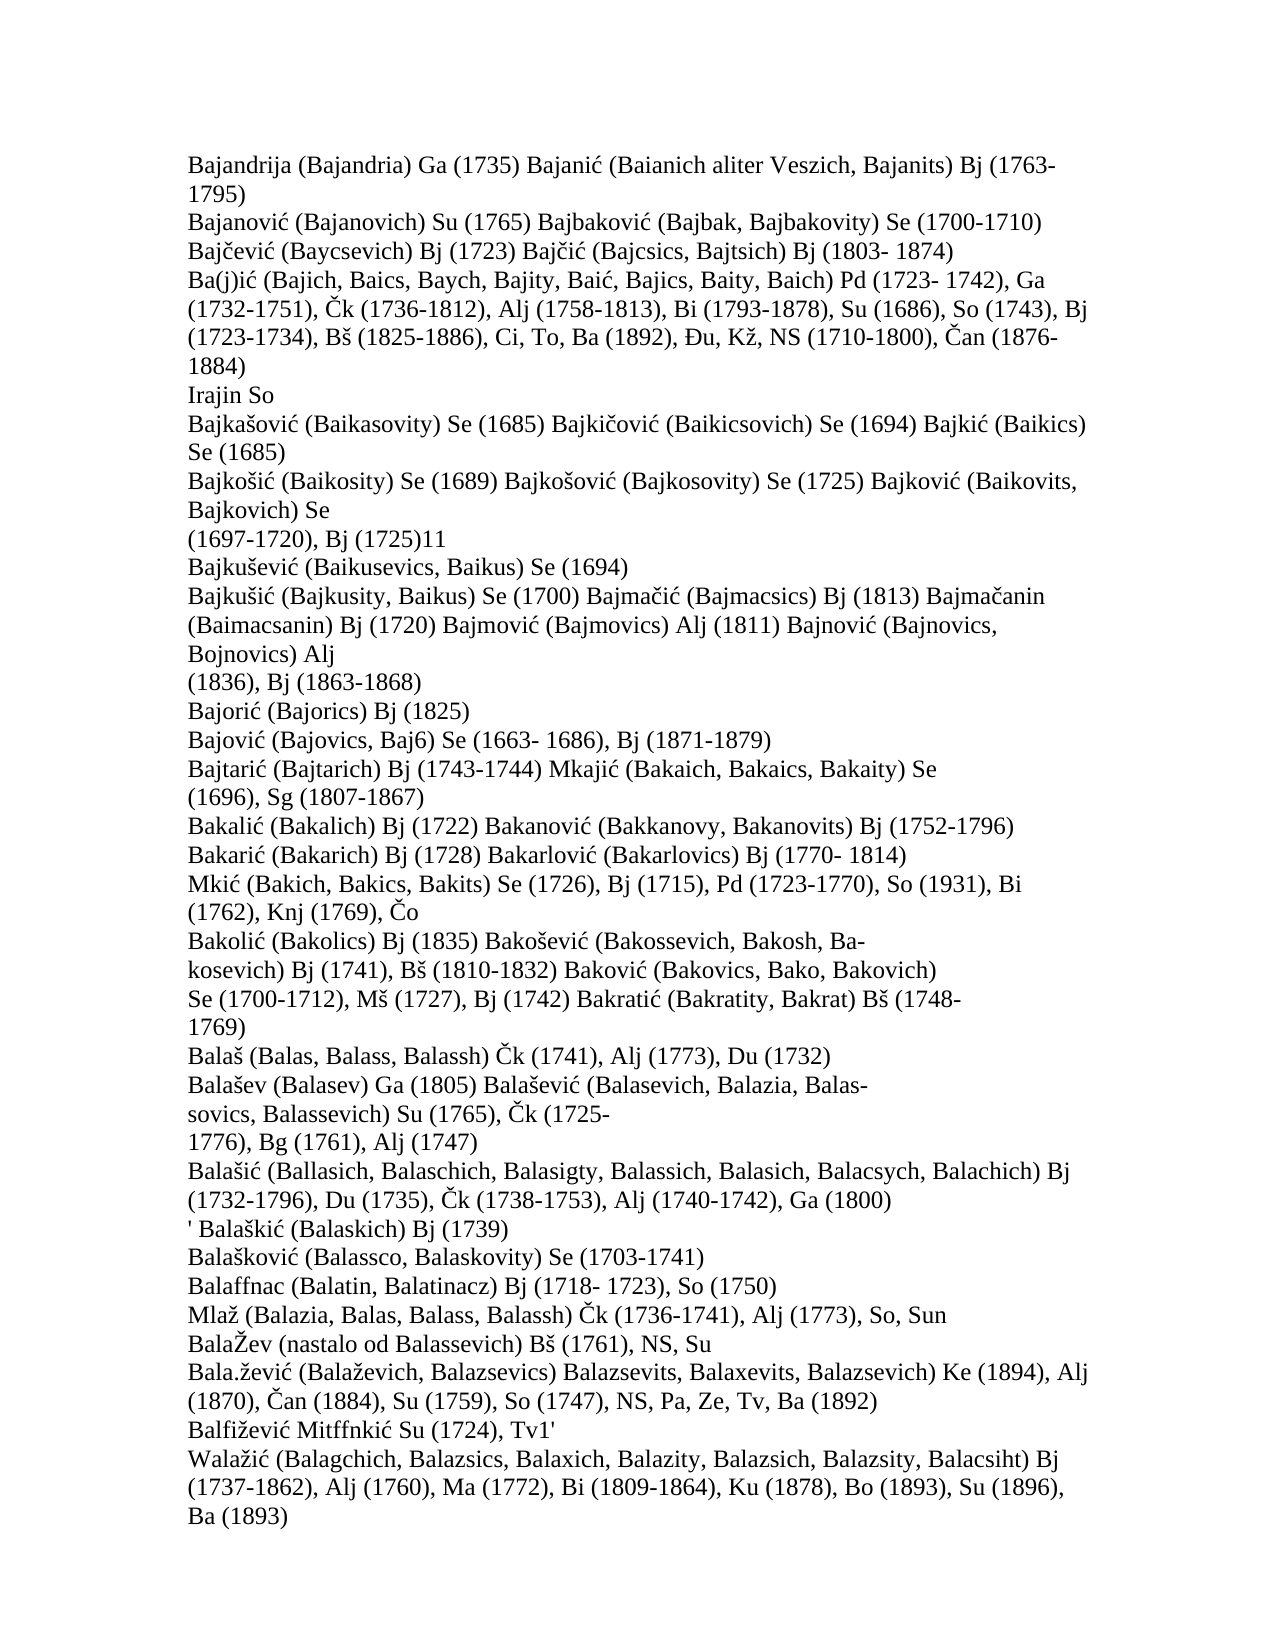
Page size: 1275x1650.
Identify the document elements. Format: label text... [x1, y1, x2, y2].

text Bajović (Bajovics, Baj6) Se (1663- 1686), Bj (1871-1879) [187, 725, 1094, 754]
text Bakolić (Bakolics) Bj (1835) Bakošević (Bakossevich, Bakosh, Ba- [187, 926, 1094, 955]
text BalaŽev (nastalo od Balassevich) Bš (1761), NS, Su [187, 1329, 1094, 1357]
text 1769) [187, 1012, 1094, 1041]
text Balašev (Balasev) Ga (1805) Balašević (Balasevich, Balazia, Balas- [187, 1070, 1094, 1099]
text Balaffnac (Balatin, Balatinacz) Bj (1718- 1723), So (1750) [187, 1271, 1094, 1300]
text kosevich) Bj (1741), Bš (1810-1832) Baković (Bakovics, Bako, Bakovich) [187, 955, 1094, 984]
text Balašić (Ballasich, Balaschich, Balasigty, Balassich, Balasich, Balacsych, Balachich) Bj (1732-1796), Du (1735), Čk (1738-1753), Alj (1740-1742), Ga (1800) [187, 1156, 1094, 1214]
text Balfižević Mitffnkić Su (1724), Tv1' [187, 1415, 1094, 1444]
text (1697-1720), Bj (1725)11 [187, 524, 1094, 552]
text Bakalić (Bakalich) Bj (1722) Bakanović (Bakkanovy, Bakanovits) Bj (1752-1796) [187, 811, 1094, 840]
text sovics, Balassevich) Su (1765), Čk (1725- [187, 1099, 1094, 1127]
text Bajandrija (Bajandria) Ga (1735) Bajanić (Baianich aliter Veszich, Bajanits) Bj (1763-1795) [187, 150, 1094, 207]
text Balašković (Balassco, Balaskovity) Se (1703-1741) [187, 1242, 1094, 1271]
text Bajčević (Baycsevich) Bj (1723) Bajčić (Bajcsics, Bajtsich) Bj (1803- 1874) [187, 236, 1094, 265]
text Bajtarić (Bajtarich) Bj (1743-1744) Mkajić (Bakaich, Bakaics, Bakaity) Se [187, 754, 1094, 782]
text Ba(j)ić (Bajich, Baics, Baych, Bajity, Baić, Bajics, Baity, Baich) Pd (1723- 1742), Ga (1732-1751), Čk (1736-1812), Alj (1758-1813), Bi (1793-1878), Su (1686), So (1743), Bj (1723-1734), Bš (1825-1886), Ci, To, Ba (1892), Đu, Kž, NS (1710-1800), Čan (1876-1884) [187, 265, 1094, 380]
text (1696), Sg (1807-1867) [187, 782, 1094, 811]
text 1776), Bg (1761), Alj (1747) [187, 1127, 1094, 1156]
text ' Balaškić (Balaskich) Bj (1739) [187, 1214, 1094, 1242]
text Bajkašović (Baikasovity) Se (1685) Bajkičović (Baikicsovich) Se (1694) Bajkić (Baikics) Se (1685) [187, 409, 1094, 466]
text Walažić (Balagchich, Balazsics, Balaxich, Balazity, Balazsich, Balazsity, Balacsiht) Bj (1737-1862), Alj (1760), Ma (1772), Bi (1809-1864), Ku (1878), Bo (1893), Su (1896), Ba (1893) [187, 1444, 1094, 1530]
text Bakarić (Bakarich) Bj (1728) Bakarlović (Bakarlovics) Bj (1770- 1814) [187, 840, 1094, 869]
text Bajanović (Bajanovich) Su (1765) Bajbaković (Bajbak, Bajbakovity) Se (1700-1710) [187, 207, 1094, 236]
text Bajkušić (Bajkusity, Baikus) Se (1700) Bajmačić (Bajmacsics) Bj (1813) Bajmačanin (Baimacsanin) Bj (1720) Bajmović (Bajmovics) Alj (1811) Bajnović (Bajnovics, Bojnovics) Alj [187, 581, 1094, 667]
text Bala.žević (Balaževich, Balazsevics) Balazsevits, Balaxevits, Balazsevich) Ke (1894), Alj (1870), Čan (1884), Su (1759), So (1747), NS, Pa, Ze, Tv, Ba (1892) [187, 1357, 1094, 1415]
text Bajkušević (Baikusevics, Baikus) Se (1694) [187, 552, 1094, 581]
text Bajkošić (Baikosity) Se (1689) Bajkošović (Bajkosovity) Se (1725) Bajković (Baikovits, Bajkovich) Se [187, 466, 1094, 524]
text Bajorić (Bajorics) Bj (1825) [187, 696, 1094, 725]
text (1836), Bj (1863-1868) [187, 667, 1094, 696]
text Se (1700-1712), Mš (1727), Bj (1742) Bakratić (Bakratity, Bakrat) Bš (1748- [187, 984, 1094, 1012]
text Balaš (Balas, Balass, Balassh) Čk (1741), Alj (1773), Du (1732) [187, 1041, 1094, 1070]
text Mlaž (Balazia, Balas, Balass, Balassh) Čk (1736-1741), Alj (1773), So, Sun [187, 1300, 1094, 1329]
text Irajin So [187, 380, 1094, 409]
text Mkić (Bakich, Bakics, Bakits) Se (1726), Bj (1715), Pd (1723-1770), So (1931), Bi (1762), Knj (1769), Čo [187, 869, 1094, 926]
